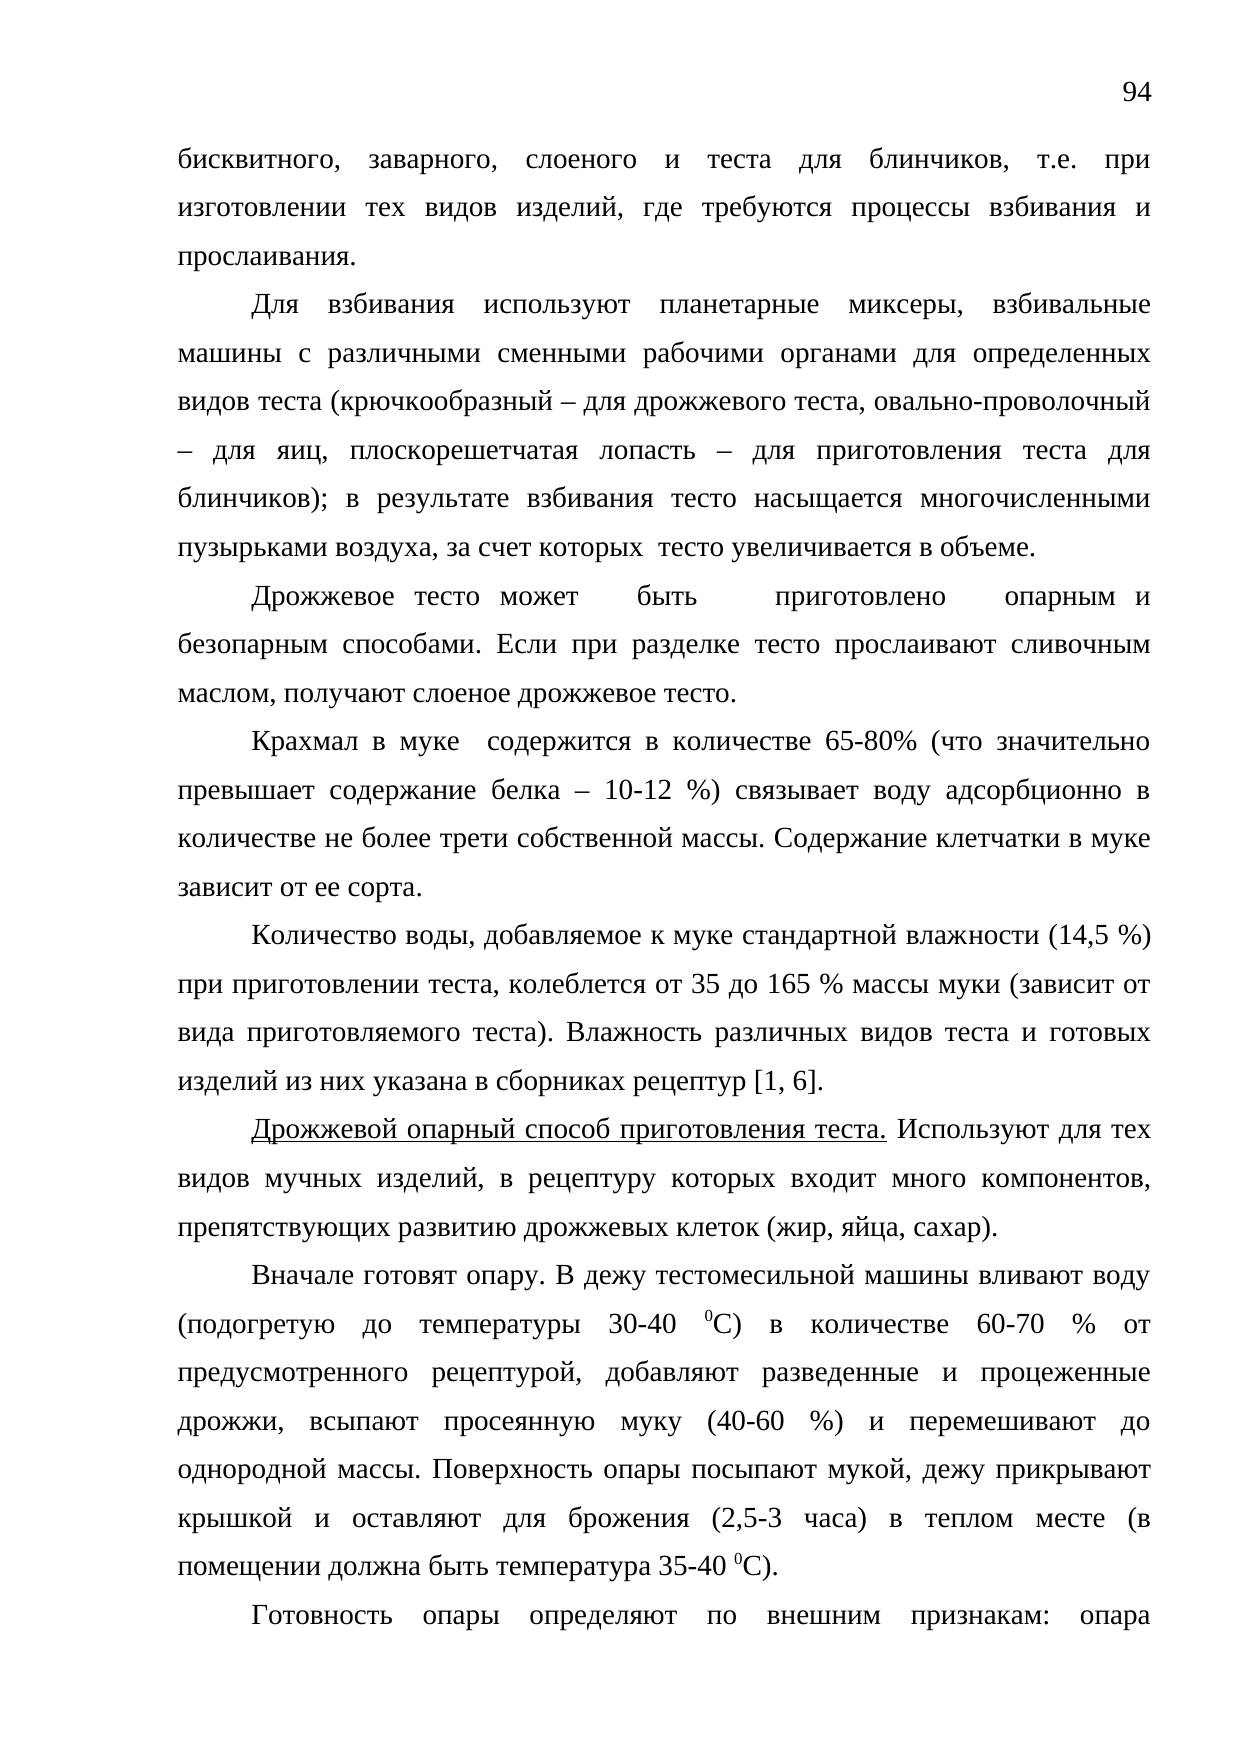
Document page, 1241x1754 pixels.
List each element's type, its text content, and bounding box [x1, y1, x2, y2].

text Вначале готовят опару. В дежу тестомесильной машины вливают воду (подогретую до температуры 30-40 0С) в количестве 60-70 % от предусмотренного рецептурой, добавляют разведенные и процеженные дрожжи, всыпают просеянную муку (40-60 %) и перемешивают до однородной массы. Поверхность опары посыпают мукой, дежу прикрывают крышкой и оставляют для брожения (2,5-3 часа) в теплом месте (в помещении должна быть температура 35-40 0С). [177, 1257, 1152, 1582]
text Для взбивания используют планетарные миксеры, взбивальные машины с различными сменными рабочими органами для определенных видов теста (крючкообразный – для дрожжевого теста, овально-проволочный – для яиц, плоскорешетчатая лопасть – для приготовления теста для блинчиков); в результате взбивания тесто насыщается многочисленными пузырьками воздуха, за счет которых тесто увеличивается в объеме. [177, 286, 1152, 563]
text Количество воды, добавляемое к муке стандартной влажности (14,5 %) при приготовлении теста, колеблется от 35 до 165 % массы муки (зависит от вида приготовляемого теста). Влажность различных видов теста и готовых изделий из них указана в сборниках рецептур [1, 6]. [177, 917, 1152, 1097]
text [177, 141, 1152, 271]
text Дрожжевое тесто может быть приготовлено опарным и безопарным способами. Если при разделке тесто прослаивают сливочным маслом, получают слоеное дрожжевое тесто. [177, 578, 1152, 708]
text Дрожжевой опарный способ приготовления теста. Используют для тех видов мучных изделий, в рецептуру которых входит много компонентов, препятствующих развитию дрожжевых клеток (жир, яйца, сахар). [177, 1112, 1152, 1242]
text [177, 1597, 1152, 1631]
text Крахмал в муке содержится в количестве 65-80% (что значительно превышает содержание белка – 10-12 %) связывает воду адсорбционно в количестве не более трети собственной массы. Содержание клетчатки в муке зависит от ее сорта. [177, 723, 1152, 902]
